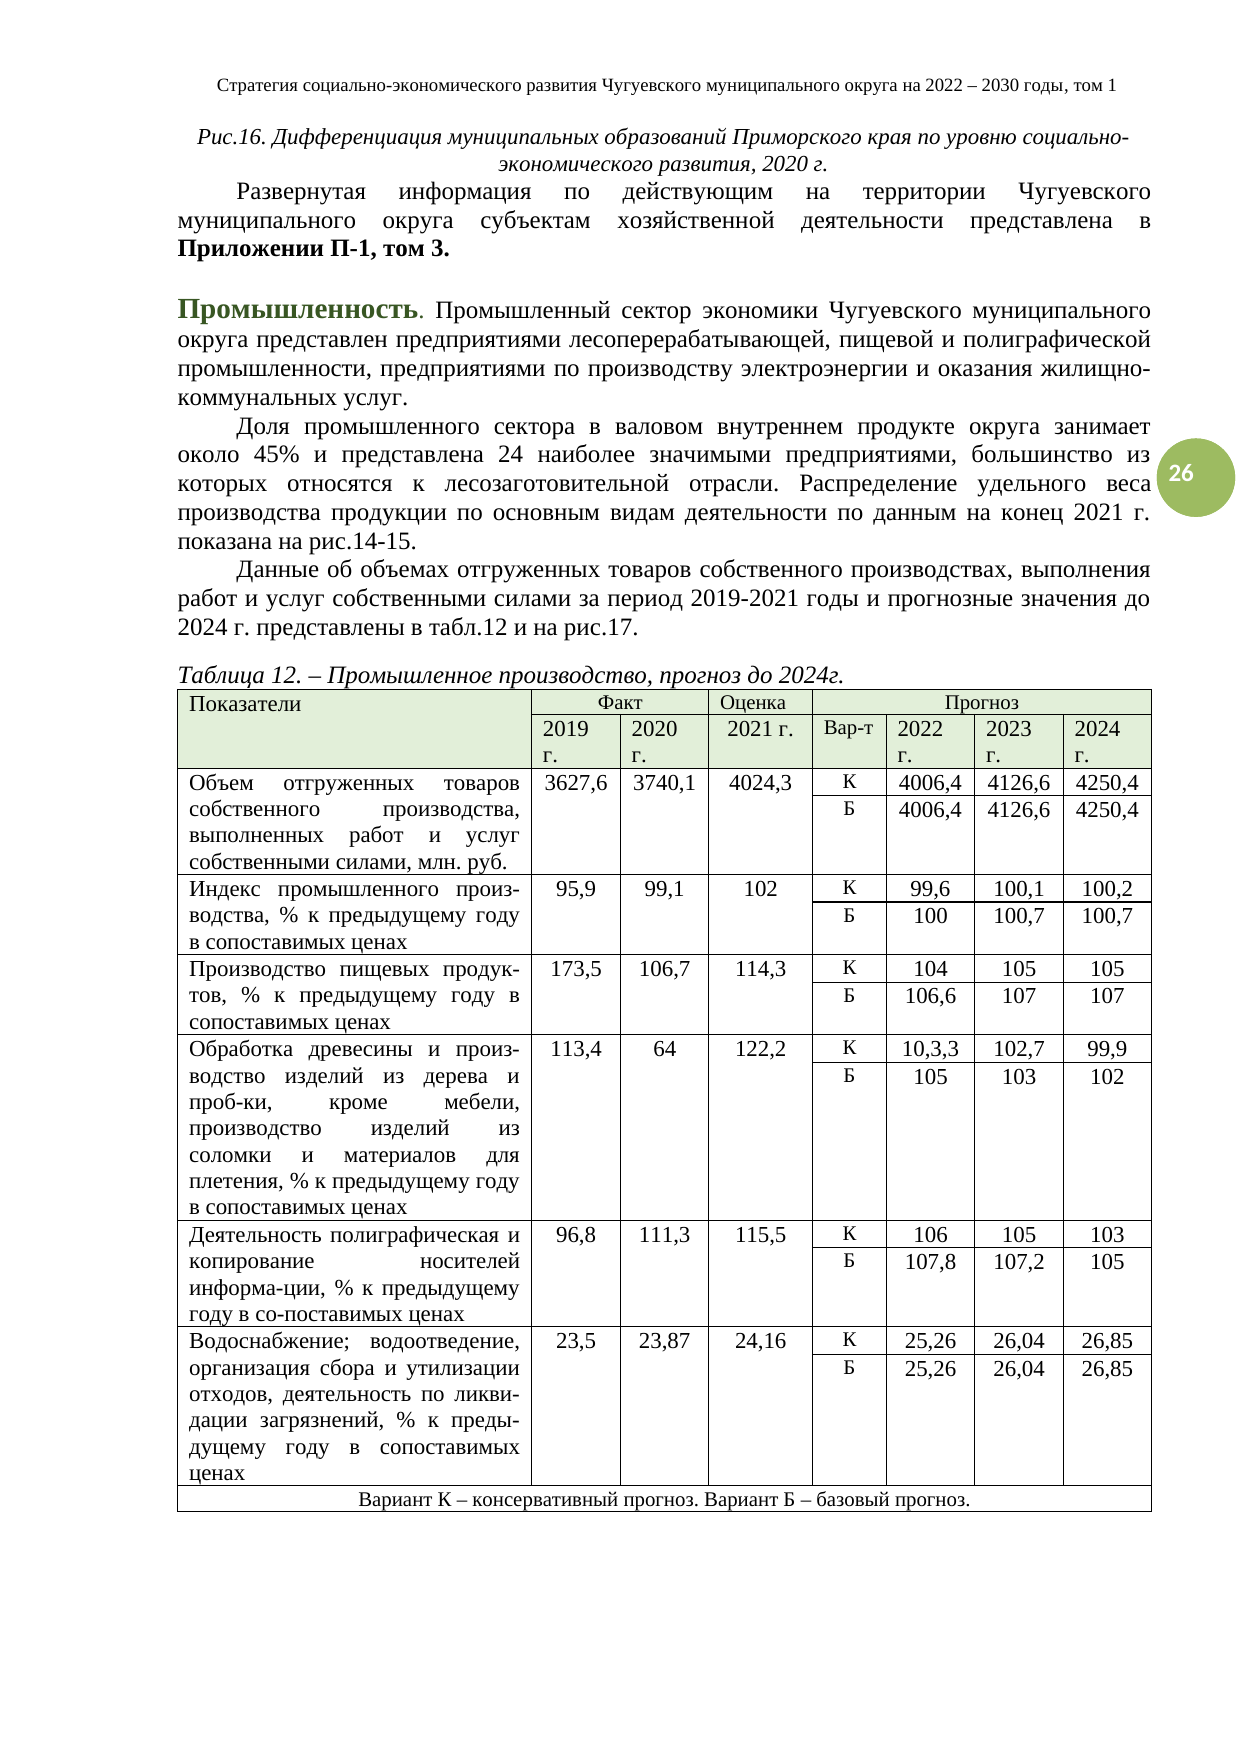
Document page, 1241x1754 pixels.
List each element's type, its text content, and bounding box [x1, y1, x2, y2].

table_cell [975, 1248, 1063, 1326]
table_cell 3740,1 [621, 769, 708, 874]
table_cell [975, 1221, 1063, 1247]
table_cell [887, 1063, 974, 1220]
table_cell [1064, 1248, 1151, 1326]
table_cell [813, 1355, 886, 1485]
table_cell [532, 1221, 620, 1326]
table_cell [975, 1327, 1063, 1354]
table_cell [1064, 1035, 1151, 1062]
table_cell Б [813, 796, 886, 874]
text Развернутая информация по действующим на территории Чугуевского муниципального округа субъектам хозяйственной деятельности представлена в Приложении П-1, том 3. [177, 176, 1152, 262]
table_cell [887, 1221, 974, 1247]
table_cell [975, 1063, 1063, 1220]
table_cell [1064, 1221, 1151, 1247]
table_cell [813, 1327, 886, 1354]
table_cell 4126,6 [975, 769, 1063, 795]
table_cell К [813, 769, 886, 795]
table_cell К [813, 875, 886, 901]
table_cell 104 [887, 955, 974, 982]
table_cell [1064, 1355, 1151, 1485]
text Таблица 12. – Промышленное производство, прогноз до 2024г. [177, 660, 1152, 689]
table_cell 107 [975, 983, 1063, 1034]
table_header Прогноз [813, 690, 1151, 714]
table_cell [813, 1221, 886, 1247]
table_cell 100,7 [1064, 903, 1151, 954]
table_cell 99,6 [887, 875, 974, 901]
table_cell 4006,4 [887, 769, 974, 795]
table_cell 100,7 [975, 903, 1063, 954]
table_cell 2021 г. [709, 715, 812, 768]
text Промышленность. Промышленный сектор экономики Чугуевского муниципального округа представлен предприятиями лесоперерабатывающей, пищевой и полиграфической промышленности, предприятиями по производству электроэнергии и оказания жилищно-коммунальных услуг. [177, 291, 1152, 411]
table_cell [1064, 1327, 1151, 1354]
table_cell 2020 г. [621, 715, 708, 768]
table_cell Б [813, 983, 886, 1034]
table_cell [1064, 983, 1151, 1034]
table_cell 3627,6 [532, 769, 620, 874]
text Данные об объемах отгруженных товаров собственного производствах, выполнения работ и услуг собственными силами за период 2019-2021 годы и прогнозные значения до 2024 г. представлены в табл.12 и на рис.17. [177, 554, 1152, 641]
table_cell 2019 г. [532, 715, 620, 768]
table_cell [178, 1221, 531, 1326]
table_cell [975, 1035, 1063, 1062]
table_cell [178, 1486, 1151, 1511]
table_cell 4024,3 [709, 769, 812, 874]
table_cell 4250,4 [1064, 796, 1151, 874]
table_cell 105 [1064, 955, 1151, 982]
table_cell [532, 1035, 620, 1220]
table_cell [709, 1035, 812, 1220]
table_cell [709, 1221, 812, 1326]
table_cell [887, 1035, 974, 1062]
table_cell 2024 г. [1064, 715, 1151, 768]
table_header Показатели [178, 690, 531, 768]
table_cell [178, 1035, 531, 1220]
table_cell 114,3 [709, 955, 812, 1034]
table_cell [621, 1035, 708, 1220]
table_cell 2022 г. [887, 715, 974, 768]
table_header Факт [532, 690, 708, 714]
text Доля промышленного сектора в валовом внутреннем продукте округа занимает около 45% и представлена 24 наиболее значимыми предприятиями, большинство из которых относятся к лесозаготовительной отрасли. Распределение удельного веса производства продукции по основным видам деятельности по данным на конец 2021 г. показана на рис.14-15. [177, 411, 1152, 554]
table_cell Индекс промышленного произ-водства, % к предыдущему году в сопоставимых ценах [178, 875, 531, 954]
table_header Оценка [709, 690, 812, 714]
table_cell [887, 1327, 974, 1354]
table_cell 100 [887, 903, 974, 954]
table_cell 99,1 [621, 875, 708, 954]
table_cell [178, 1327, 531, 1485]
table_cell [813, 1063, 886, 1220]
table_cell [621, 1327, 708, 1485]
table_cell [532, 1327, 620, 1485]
table_cell 2023 г. [975, 715, 1063, 768]
table_cell 106,6 [887, 983, 974, 1034]
table_cell Объем отгруженных товаров собственного производства, выполненных работ и услуг собственными силами, млн. руб. [178, 769, 531, 874]
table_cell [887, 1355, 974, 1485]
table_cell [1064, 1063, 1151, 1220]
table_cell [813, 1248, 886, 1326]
table_cell 100,2 [1064, 875, 1151, 901]
table_cell К [813, 955, 886, 982]
text Рис.16. Дифференциация муниципальных образований Приморского края по уровню социально-экономического развития, 2020 г. [177, 123, 1152, 176]
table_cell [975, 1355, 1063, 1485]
table_cell Производство пищевых продук-тов, % к предыдущему году в сопоставимых ценах [178, 955, 531, 1034]
table_cell 4250,4 [1064, 769, 1151, 795]
table_cell 4126,6 [975, 796, 1063, 874]
table_cell Б [813, 903, 886, 954]
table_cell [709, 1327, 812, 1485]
table_cell 106,7 [621, 955, 708, 1034]
table_cell 105 [975, 955, 1063, 982]
table_cell 4006,4 [887, 796, 974, 874]
table_cell 95,9 [532, 875, 620, 954]
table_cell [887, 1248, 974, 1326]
table_cell 100,1 [975, 875, 1063, 901]
table_cell Вар-т [813, 715, 886, 768]
table_cell 102 [709, 875, 812, 954]
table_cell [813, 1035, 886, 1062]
table_cell 173,5 [532, 955, 620, 1034]
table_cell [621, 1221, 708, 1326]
